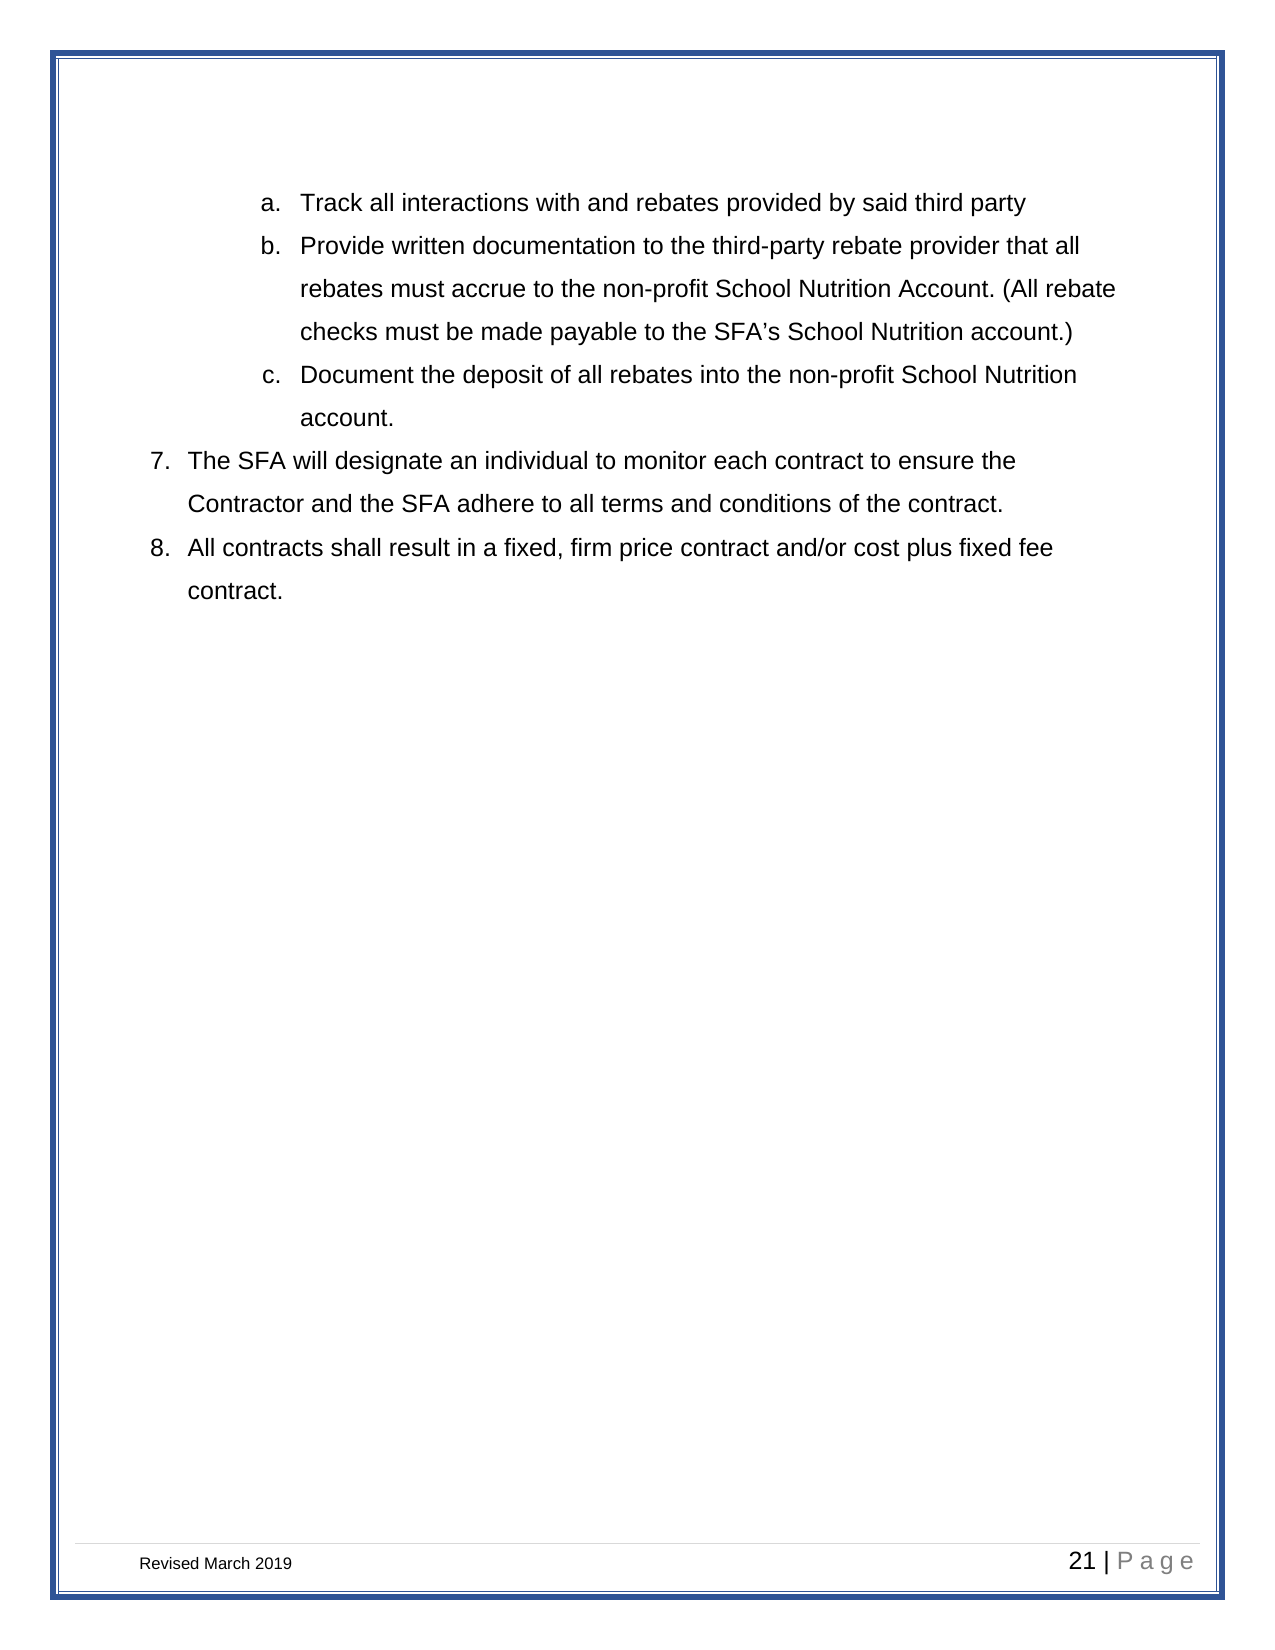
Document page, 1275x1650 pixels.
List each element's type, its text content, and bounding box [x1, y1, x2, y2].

list All contracts shall result in a fixed, firm price contract and/or cost plus fixed fee contract. [150, 532, 1125, 604]
list Document the deposit of all rebates into the non-profit School Nutrition account. [281, 360, 1125, 432]
list Track all interactions with and rebates provided by said third party [281, 187, 1125, 216]
list Provide written documentation to the third-party rebate provider that all rebates must accrue to the non-profit School Nutrition Account. (All rebate checks must be made payable to the SFA’s School Nutrition account.) [281, 231, 1125, 346]
list The SFA will designate an individual to monitor each contract to ensure the Contractor and the SFA adhere to all terms and conditions of the contract. [150, 446, 1125, 518]
